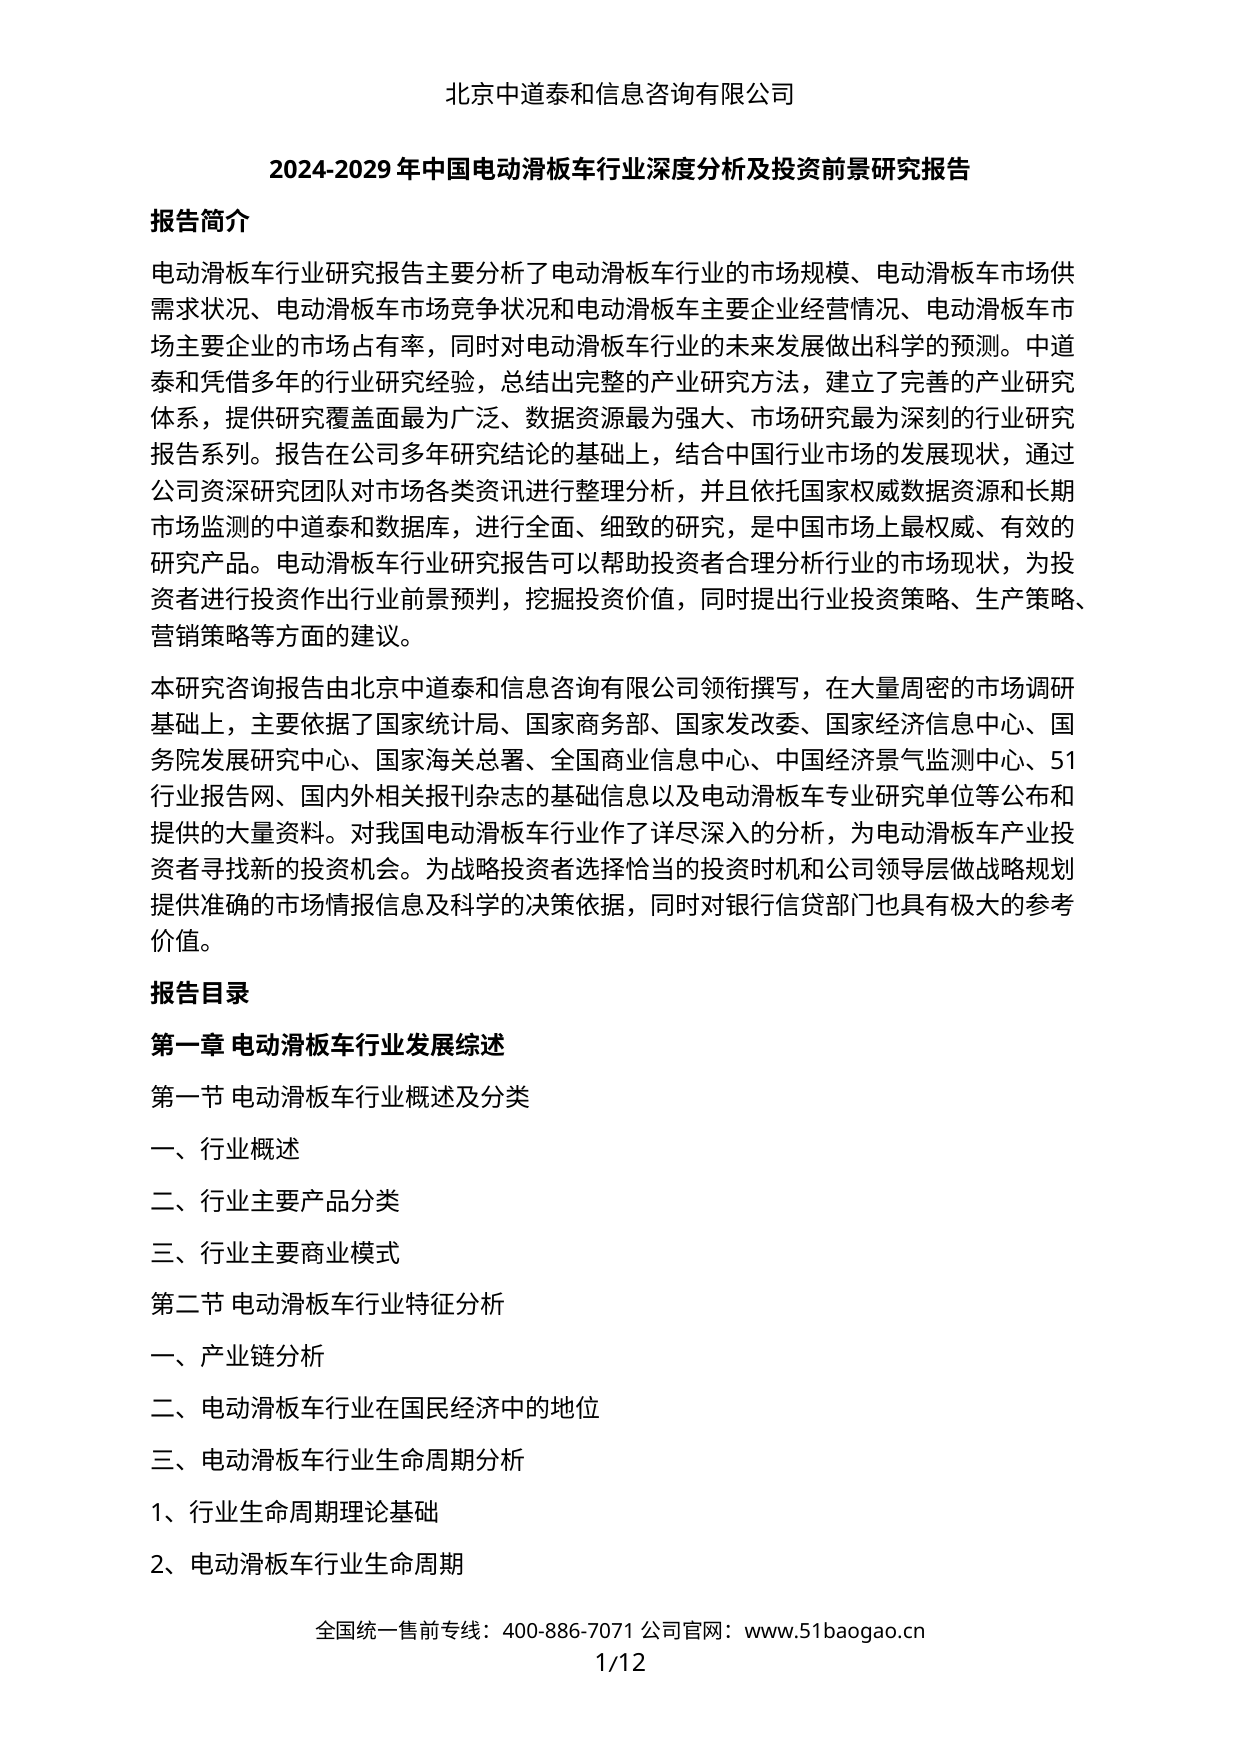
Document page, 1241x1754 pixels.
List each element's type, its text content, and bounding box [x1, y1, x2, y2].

text 二、电动滑板车行业在国民经济中的地位 [150, 1389, 1090, 1425]
text 三、行业主要商业模式 [150, 1233, 1090, 1269]
text 二、行业主要产品分类 [150, 1181, 1090, 1217]
text 1、行业生命周期理论基础 [150, 1492, 1090, 1529]
text 2024-2029年中国电动滑板车行业深度分析及投资前景研究报告 [150, 150, 1090, 186]
text 第一章 电动滑板车行业发展综述 [150, 1026, 1090, 1062]
text 电动滑板车行业研究报告主要分析了电动滑板车行业的市场规模、电动滑板车市场供需求状况、电动滑板车市场竞争状况和电动滑板车主要企业经营情况、电动滑板车市场主要企业的市场占有率，同时对电动滑板车行业的未来发展做出科学的预测。中道泰和凭借多年的行业研究经验，总结出完整的产业研究方法，建立了完善的产业研究体系，提供研究覆盖面最为广泛、数据资源最为强大、市场研究最为深刻的行业研究报告系列。报告在公司多年研究结论的基础上，结合中国行业市场的发展现状，通过公司资深研究团队对市场各类资讯进行整理分析，并且依托国家权威数据资源和长期市场监测的中道泰和数据库，进行全面、细致的研究，是中国市场上最权威、有效的研究产品。电动滑板车行业研究报告可以帮助投资者合理分析行业的市场现状，为投资者进行投资作出行业前景预判，挖掘投资价值，同时提出行业投资策略、生产策略、营销策略等方面的建议。 [150, 254, 1090, 652]
text 本研究咨询报告由北京中道泰和信息咨询有限公司领衔撰写，在大量周密的市场调研基础上，主要依据了国家统计局、国家商务部、国家发改委、国家经济信息中心、国务院发展研究中心、国家海关总署、全国商业信息中心、中国经济景气监测中心、51行业报告网、国内外相关报刊杂志的基础信息以及电动滑板车专业研究单位等公布和提供的大量资料。对我国电动滑板车行业作了详尽深入的分析，为电动滑板车产业投资者寻找新的投资机会。为战略投资者选择恰当的投资时机和公司领导层做战略规划提供准确的市场情报信息及科学的决策依据，同时对银行信贷部门也具有极大的参考价值。 [150, 668, 1090, 958]
text 一、行业概述 [150, 1129, 1090, 1166]
text 报告简介 [150, 202, 1090, 238]
text 报告目录 [150, 974, 1090, 1010]
text 一、产业链分析 [150, 1337, 1090, 1373]
text 第一节 电动滑板车行业概述及分类 [150, 1077, 1090, 1114]
text 第二节 电动滑板车行业特征分析 [150, 1285, 1090, 1321]
text 三、电动滑板车行业生命周期分析 [150, 1441, 1090, 1477]
text 2、电动滑板车行业生命周期 [150, 1544, 1090, 1581]
